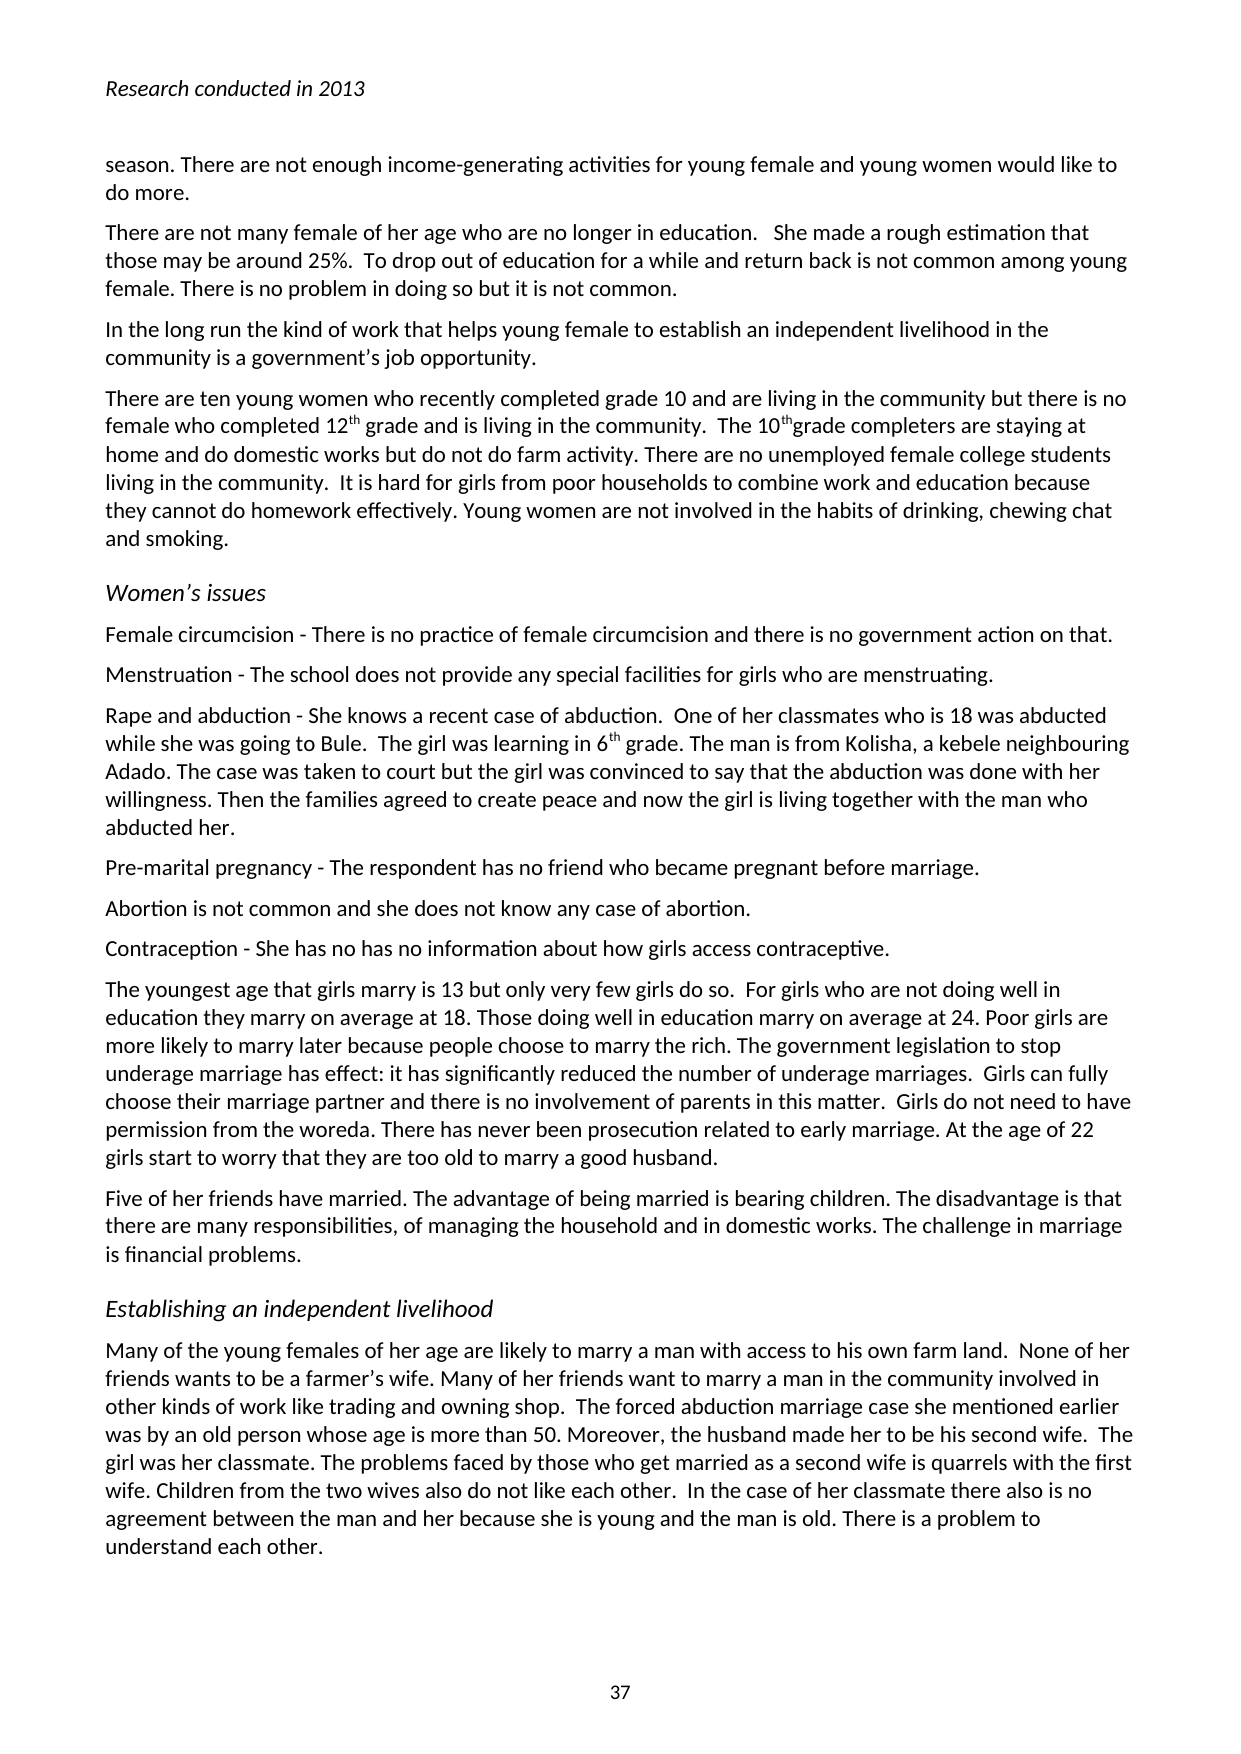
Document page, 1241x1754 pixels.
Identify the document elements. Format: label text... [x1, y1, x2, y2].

text Many of the young females of her age are likely to marry a man with access to his own farm land. None of her friends wants to be a farmer’s wife. Many of her friends want to marry a man in the community involved in other kinds of work like trading and owning shop. The forced abduction marriage case she mentioned earlier was by an old person whose age is more than 50. Moreover, the husband made her to be his second wife. The girl was her classmate. The problems faced by those who get married as a second wife is quarrels with the first wife. Children from the two wives also do not like each other. In the case of her classmate there also is no agreement between the man and her because she is young and the man is old. There is a problem to understand each other. [105, 1336, 1135, 1560]
subtitle Establishing an independent livelihood [105, 1293, 1135, 1323]
text Contraception - She has no has no information about how girls access contraceptive. [105, 934, 1135, 962]
text Female circumcision - There is no practice of female circumcision and there is no government action on that. [105, 620, 1135, 648]
text Rape and abduction - She knows a recent case of abduction. One of her classmates who is 18 was abducted while she was going to Bule. The girl was learning in 6th grade. The man is from Kolisha, a kebele neighbouring Adado. The case was taken to court but the girl was convinced to say that the abduction was done with her willingness. Then the families agreed to create peace and now the girl is living together with the man who abducted her. [105, 701, 1135, 841]
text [105, 150, 1135, 206]
text The youngest age that girls marry is 13 but only very few girls do so. For girls who are not doing well in education they marry on average at 18. Those doing well in education marry on average at 24. Poor girls are more likely to marry later because people choose to marry the rich. The government legislation to stop underage marriage has effect: it has significantly reduced the number of underage marriages. Girls can fully choose their marriage partner and there is no involvement of parents in this matter. Girls do not need to have permission from the woreda. There has never been prosecution related to early marriage. At the age of 22 girls start to worry that they are too old to marry a good husband. [105, 975, 1135, 1171]
text Pre-marital pregnancy - The respondent has no friend who became pregnant before marriage. [105, 853, 1135, 881]
text There are not many female of her age who are no longer in education. She made a rough estimation that those may be around 25%. To drop out of education for a while and return back is not common among young female. There is no problem in doing so but it is not common. [105, 218, 1135, 303]
text Abortion is not common and she does not know any case of abortion. [105, 894, 1135, 922]
subtitle Women’s issues [105, 577, 1135, 607]
text Five of her friends have married. The advantage of being married is bearing children. The disadvantage is that there are many responsibilities, of managing the household and in domestic works. The challenge in marriage is financial problems. [105, 1184, 1135, 1268]
text In the long run the kind of work that helps young female to establish an independent livelihood in the community is a government’s job opportunity. [105, 315, 1135, 371]
text Menstruation - The school does not provide any special facilities for girls who are menstruating. [105, 660, 1135, 688]
text There are ten young women who recently completed grade 10 and are living in the community but there is no female who completed 12th grade and is living in the community. The 10thgrade completers are staying at home and do domestic works but do not do farm activity. There are no unemployed female college students living in the community. It is hard for girls from poor households to combine work and education because they cannot do homework effectively. Young women are not involved in the habits of drinking, chewing chat and smoking. [105, 384, 1135, 552]
